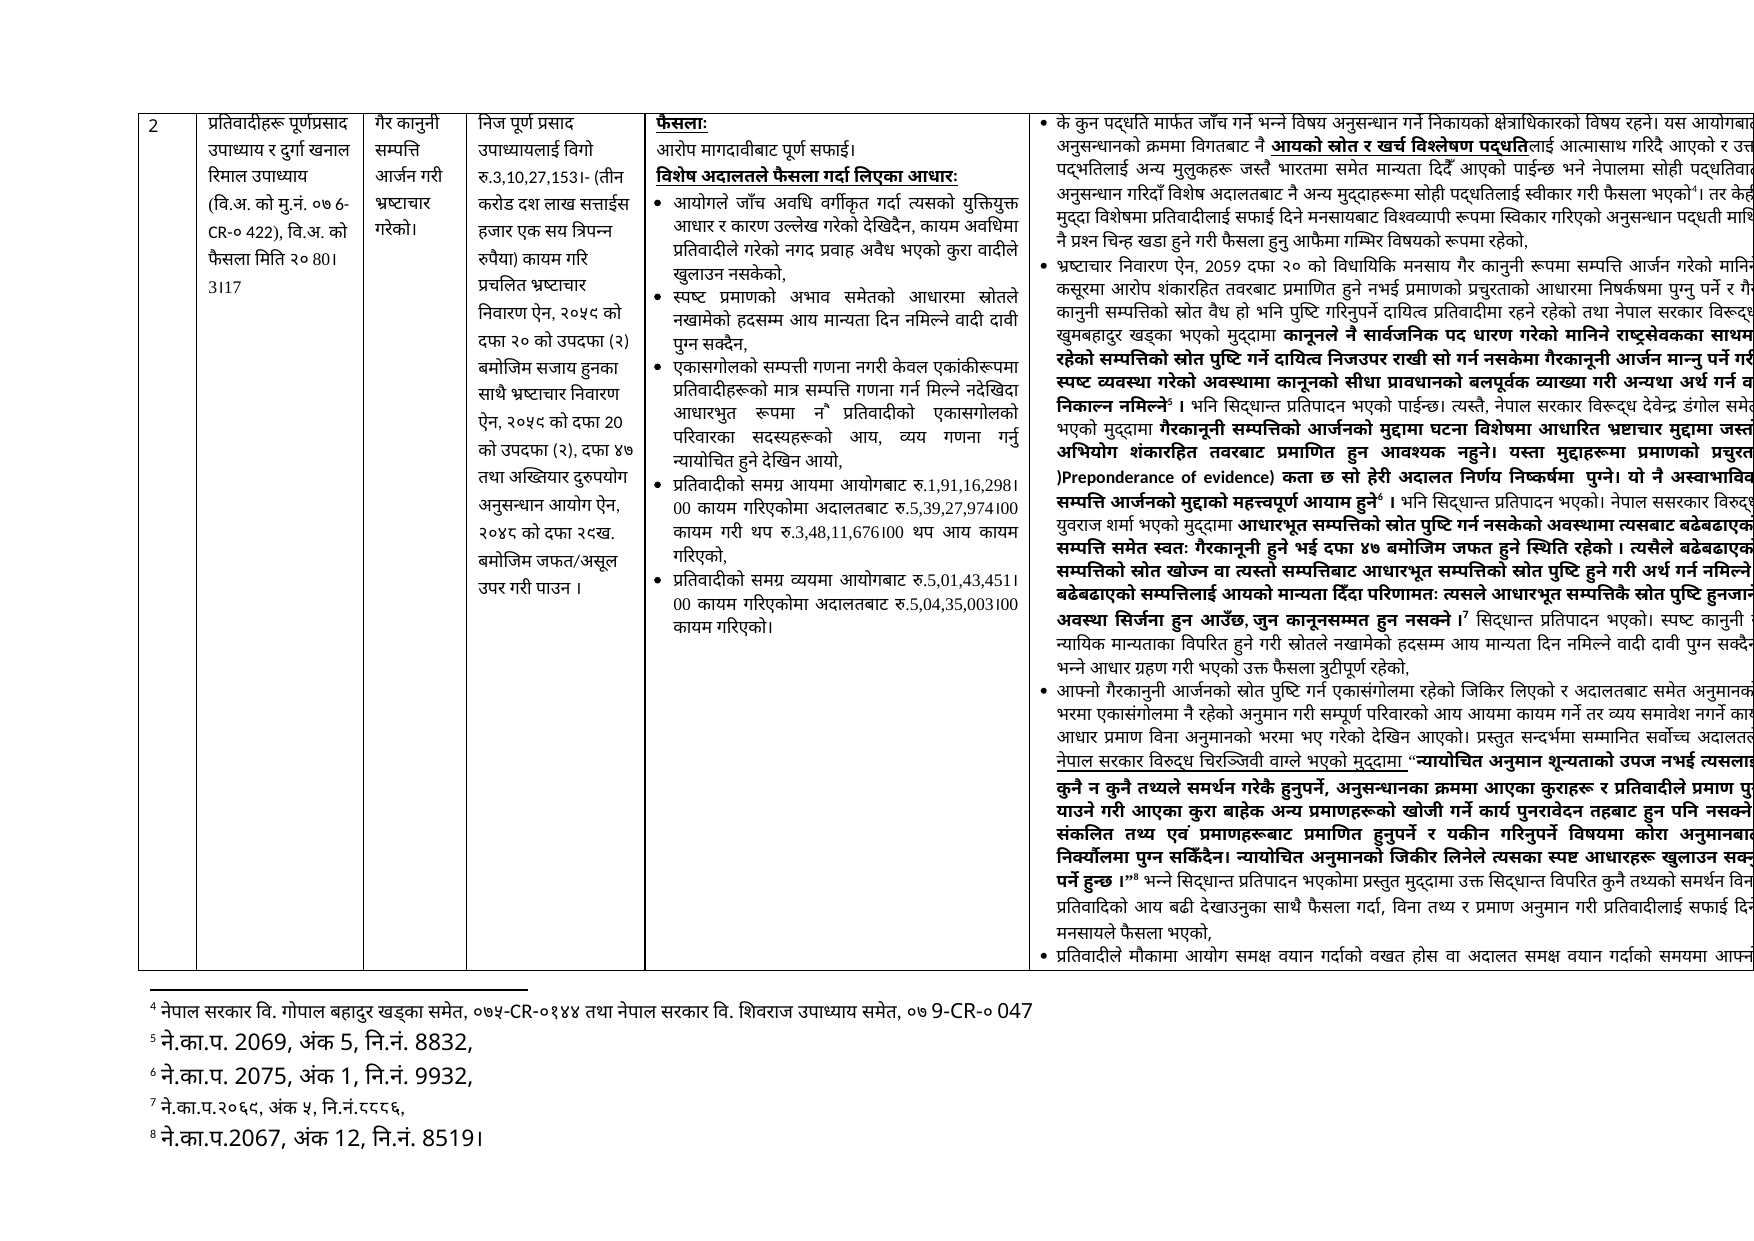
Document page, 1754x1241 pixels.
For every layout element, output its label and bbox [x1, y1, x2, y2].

table_cell [646, 114, 1029, 970]
table_cell [364, 114, 466, 970]
table_cell [1030, 114, 1753, 970]
table_cell [197, 114, 363, 970]
table_cell [467, 114, 644, 970]
table_cell [139, 114, 196, 970]
